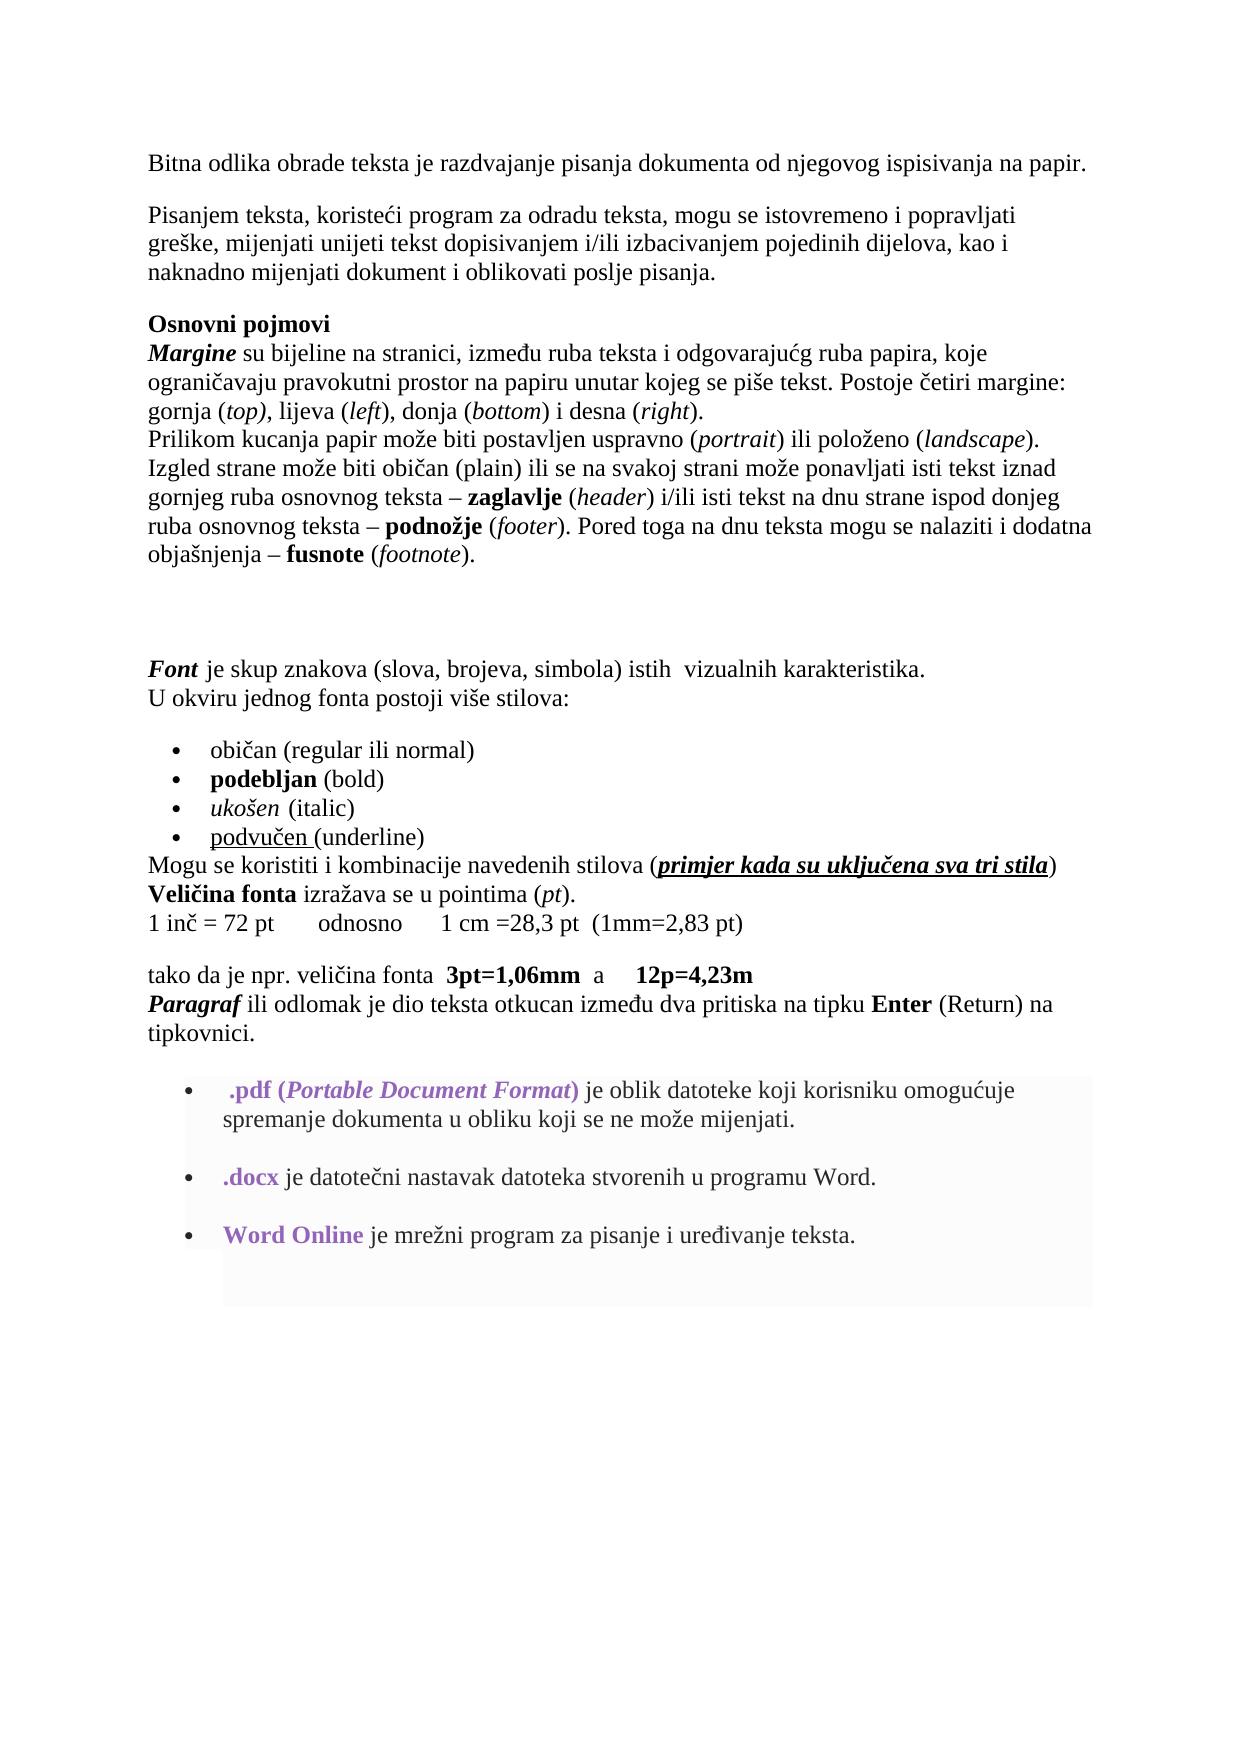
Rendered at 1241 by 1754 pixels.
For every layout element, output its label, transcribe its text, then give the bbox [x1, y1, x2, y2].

text tako da je npr. veličina fonta 3pt=1,06mm a 12p=4,23m [148, 960, 1093, 989]
list običan (regular ili normal) [173, 735, 1093, 764]
text Margine su bijeline na stranici, između ruba teksta i odgovarajućg ruba papira, koje ograničavaju pravokutni prostor na papiru unutar kojeg se piše tekst. Postoje četiri margine: gornja (top), lijeva (left), donja (bottom) i desna (right). [148, 338, 1093, 424]
text 1 inč = 72 pt odnosno 1 cm =28,3 pt (1mm=2,83 pt) [148, 908, 1093, 937]
list ukošen (italic) [173, 793, 1093, 822]
text Pisanjem teksta, koristeći program za odradu teksta, mogu se istovremeno i popravljati greške, mijenjati unijeti tekst dopisivanjem i/ili izbacivanjem pojedinih dijelova, kao i naknadno mijenjati dokument i oblikovati poslje pisanja. [148, 200, 1093, 286]
text U okviru jednog fonta postoji više stilova: [148, 683, 1093, 712]
text Izgled strane može biti običan (plain) ili se na svakoj strani može ponavljati isti tekst iznad gornjeg ruba osnovnog teksta – zaglavlje (header) i/ili isti tekst na dnu strane ispod donjeg ruba osnovnog teksta – podnožje (footer). Pored toga na dnu teksta mogu se nalaziti i dodatna objašnjenja – fusnote (footnote). [148, 453, 1093, 568]
text Paragraf ili odlomak je dio teksta otkucan između dva pritiska na tipku Enter (Return) na tipkovnici. [148, 989, 1093, 1046]
text Veličina fonta izražava se u pointima (pt). [148, 879, 1093, 908]
list podvučen (underline) [173, 822, 1093, 850]
list .pdf (Portable Document Format) je oblik datoteke koji korisniku omogućuje spremanje dokumenta u obliku koji se ne može mijenjati. [185, 1076, 1093, 1133]
text Mogu se koristiti i kombinacije navedenih stilova (primjer kada su uključena sva tri stila) [148, 850, 1093, 879]
list Word Online je mrežni program za pisanje i uređivanje teksta. [185, 1220, 1093, 1249]
text Osnovni pojmovi [148, 309, 1093, 338]
list .docx je datotečni nastavak datoteka stvorenih u programu Word. [185, 1162, 1093, 1191]
text Font je skup znakova (slova, brojeva, simbola) istih vizualnih karakteristika. [148, 654, 1093, 683]
list podebljan (bold) [173, 764, 1093, 793]
text Bitna odlika obrade teksta je razdvajanje pisanja dokumenta od njegovog ispisivanja na papir. [148, 148, 1093, 176]
text Prilikom kucanja papir može biti postavljen uspravno (portrait) ili položeno (landscape). [148, 424, 1093, 453]
